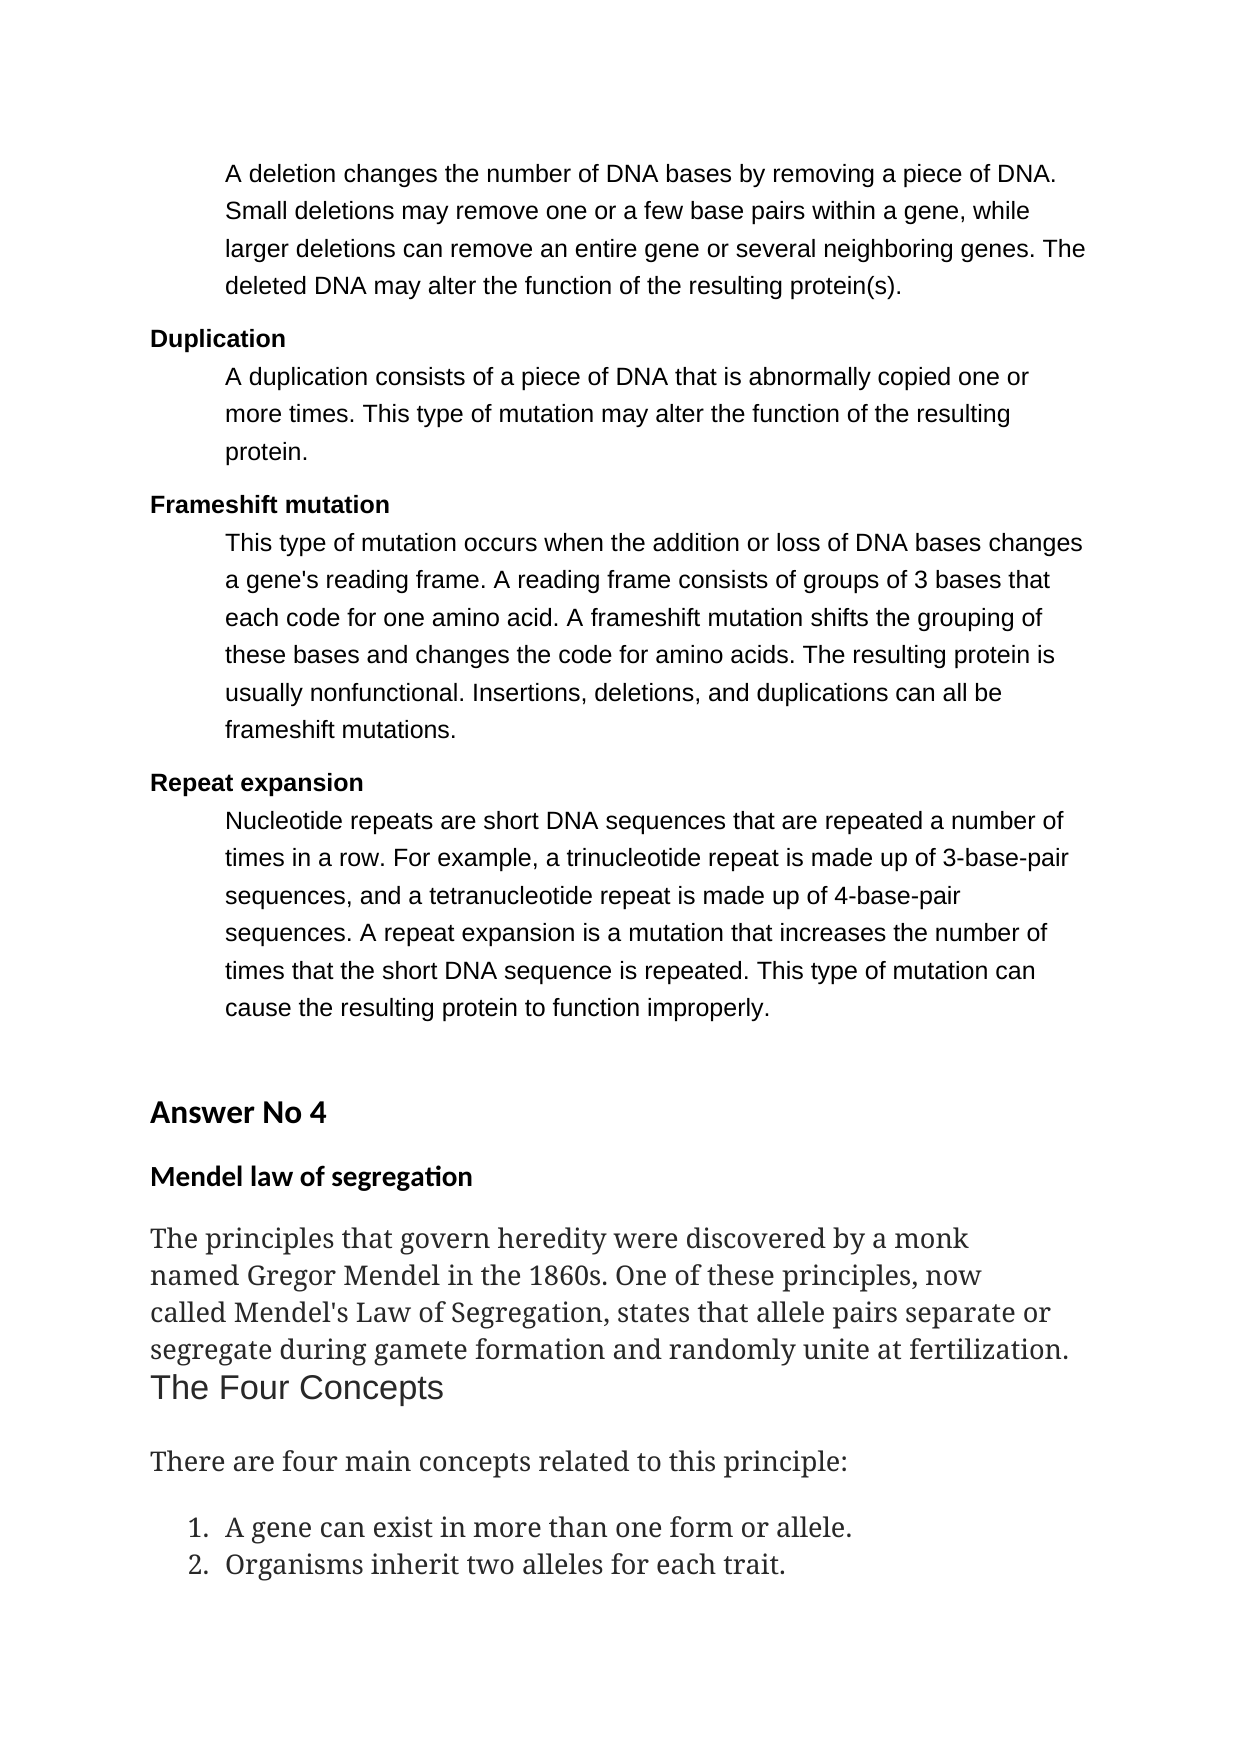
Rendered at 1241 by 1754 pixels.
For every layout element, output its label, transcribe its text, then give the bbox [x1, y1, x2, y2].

text Nucleotide repeats are short DNA sequences that are repeated a number of times in a row. For example, a trinucleotide repeat is made up of 3-base-pair sequences, and a tetranucleotide repeat is made up of 4-base-pair sequences. A repeat expansion is a mutation that increases the number of times that the short DNA sequence is repeated. This type of mutation can cause the resulting protein to function improperly. [225, 797, 1090, 1022]
list Organisms inherit two alleles for each trait. [187, 1545, 1090, 1582]
text Duplication [150, 316, 1090, 353]
text Frameshift mutation [150, 481, 1090, 519]
list A gene can exist in more than one form or allele. [187, 1508, 1090, 1545]
subtitle The Four Concepts [150, 1367, 1090, 1407]
text A duplication consists of a piece of DNA that is abnormally copied one or more times. This type of mutation may alter the function of the resulting protein. [225, 353, 1090, 466]
text This type of mutation occurs when the addition or loss of DNA bases changes a gene's reading frame. A reading frame consists of groups of 3 bases that each code for one amino acid. A frameshift mutation shifts the grouping of these bases and changes the code for amino acids. The resulting protein is usually nonfunctional. Insertions, deletions, and duplications can all be frameshift mutations. [225, 519, 1090, 744]
text Mendel law of segregation [150, 1158, 1090, 1194]
text The principles that govern heredity were discovered by a monk named Gregor Mendel in the 1860s. One of these principles, now called Mendel's Law of Segregation, states that allele pairs separate or segregate during gamete formation and randomly unite at fertilization. [150, 1220, 1090, 1367]
text There are four main concepts related to this principle: [150, 1442, 1090, 1479]
text Repeat expansion [150, 759, 1090, 797]
text A deletion changes the number of DNA bases by removing a piece of DNA. Small deletions may remove one or a few base pairs within a gene, while larger deletions can remove an entire gene or several neighboring genes. The deleted DNA may alter the function of the resulting protein(s). [225, 150, 1090, 300]
text Answer No 4 [150, 1091, 1090, 1131]
